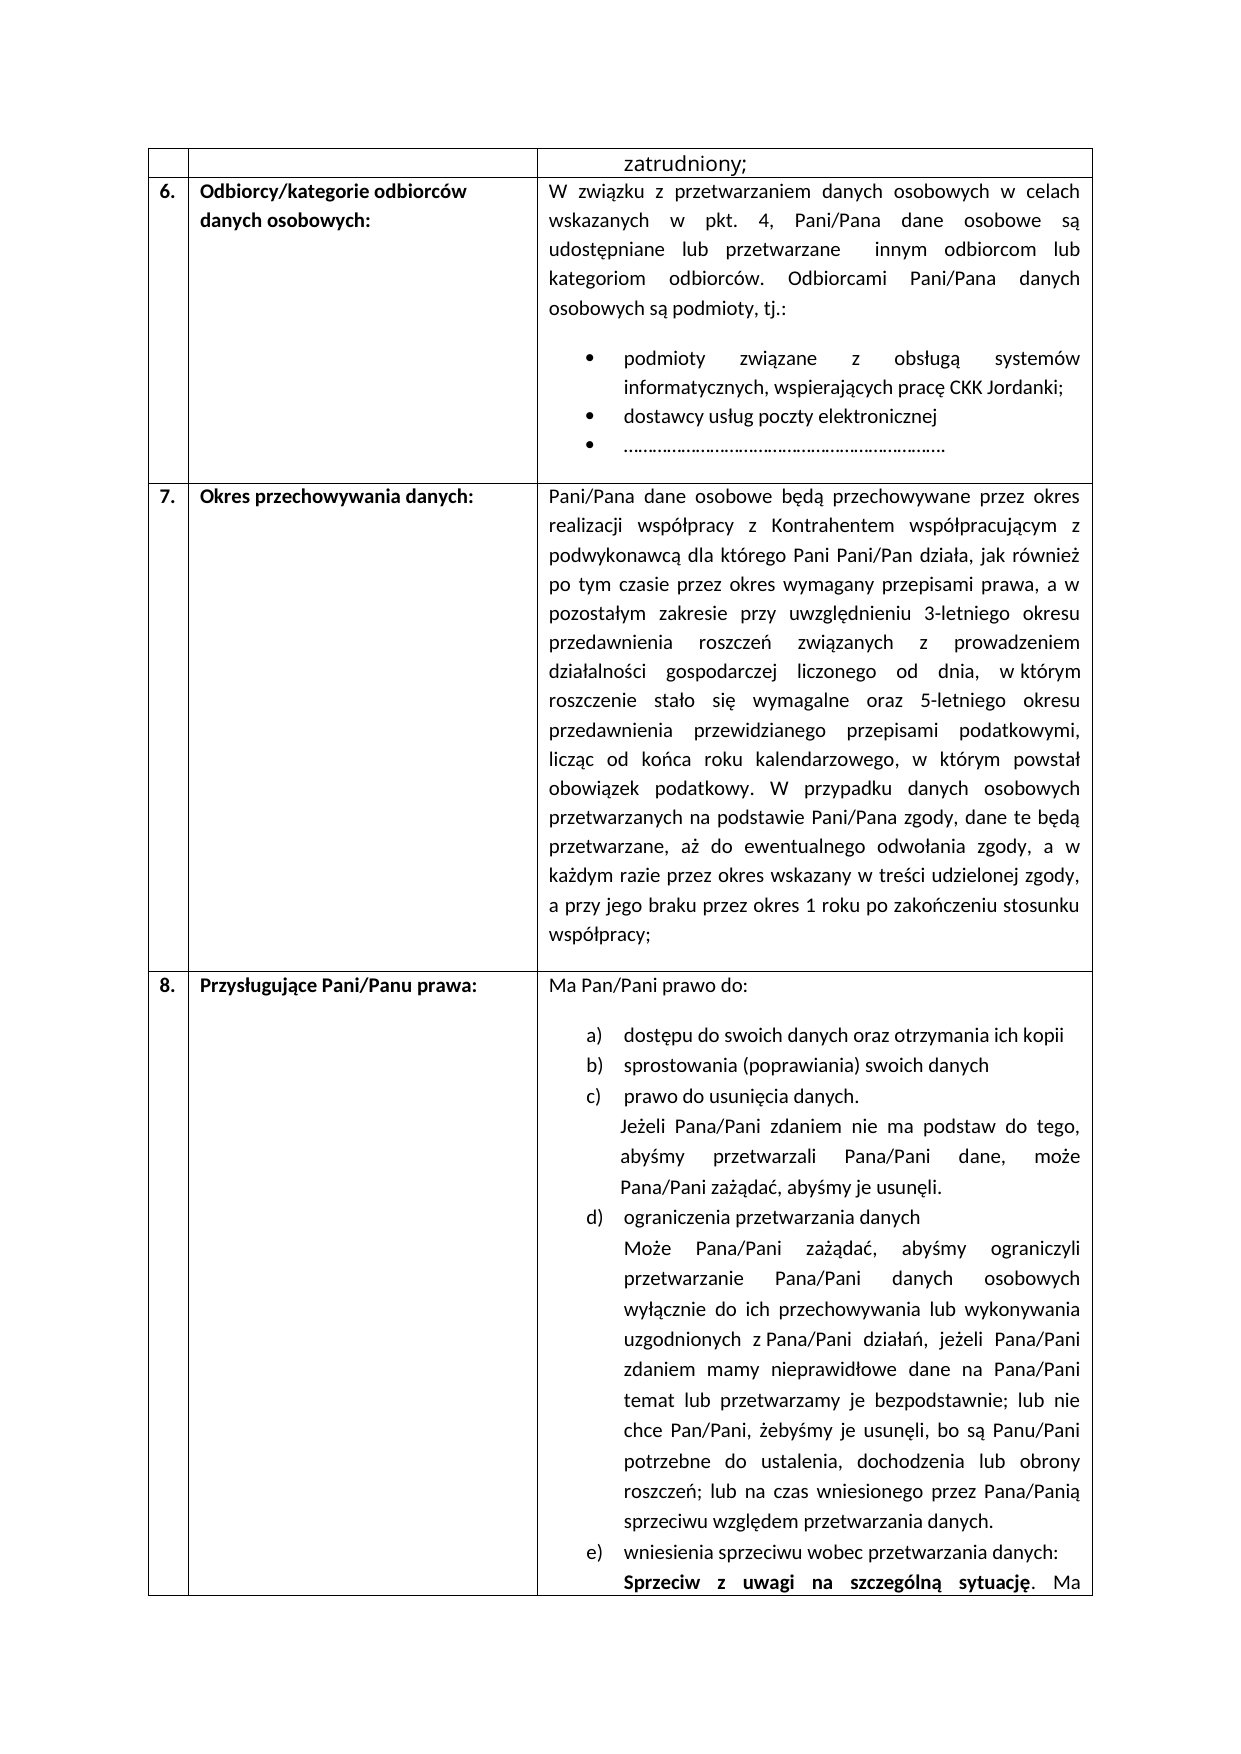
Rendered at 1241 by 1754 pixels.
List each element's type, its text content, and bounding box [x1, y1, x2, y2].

table_cell Pani/Pana dane osobowe będą przechowywane przez okres realizacji współpracy z Kontrahentem współpracującym z podwykonawcą dla którego Pani Pani/Pan działa, jak również po tym czasie przez okres wymagany przepisami prawa, a w pozostałym zakresie przy uwzględnieniu 3-letniego okresu przedawnienia roszczeń związanych z prowadzeniem działalności gospodarczej liczonego od dnia, w którym roszczenie stało się wymagalne oraz 5-letniego okresu przedawnienia przewidzianego przepisami podatkowymi, licząc od końca roku kalendarzowego, w którym powstał obowiązek podatkowy. W przypadku danych osobowych przetwarzanych na podstawie Pani/Pana zgody, dane te będą przetwarzane, aż do ewentualnego odwołania zgody, a w każdym razie przez okres wskazany w treści udzielonej zgody, a przy jego braku przez okres 1 roku po zakończeniu stosunku współpracy; [538, 484, 1092, 971]
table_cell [538, 149, 1092, 177]
table_cell 7. [149, 484, 188, 971]
table_cell 6. [149, 178, 188, 482]
table_cell 8. [149, 972, 188, 1595]
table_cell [538, 972, 1092, 1595]
table_cell 5. [149, 149, 188, 177]
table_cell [189, 149, 537, 177]
table_cell W związku z przetwarzaniem danych osobowych w celach wskazanych w pkt. 4, Pani/Pana dane osobowe są udostępniane lub przetwarzane innym odbiorcom lub kategoriom odbiorców. Odbiorcami Pani/Pana danych osobowych są podmioty, tj.: podmioty związane z obsługą systemów informatycznych, wspierających pracę CKK Jordanki; dostawcy usług poczty elektronicznej …………………………………………………………. [538, 178, 1092, 482]
table_cell Odbiorcy/kategorie odbiorców danych osobowych: [189, 178, 537, 482]
table_cell Okres przechowywania danych: [189, 484, 537, 971]
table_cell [189, 972, 537, 1595]
